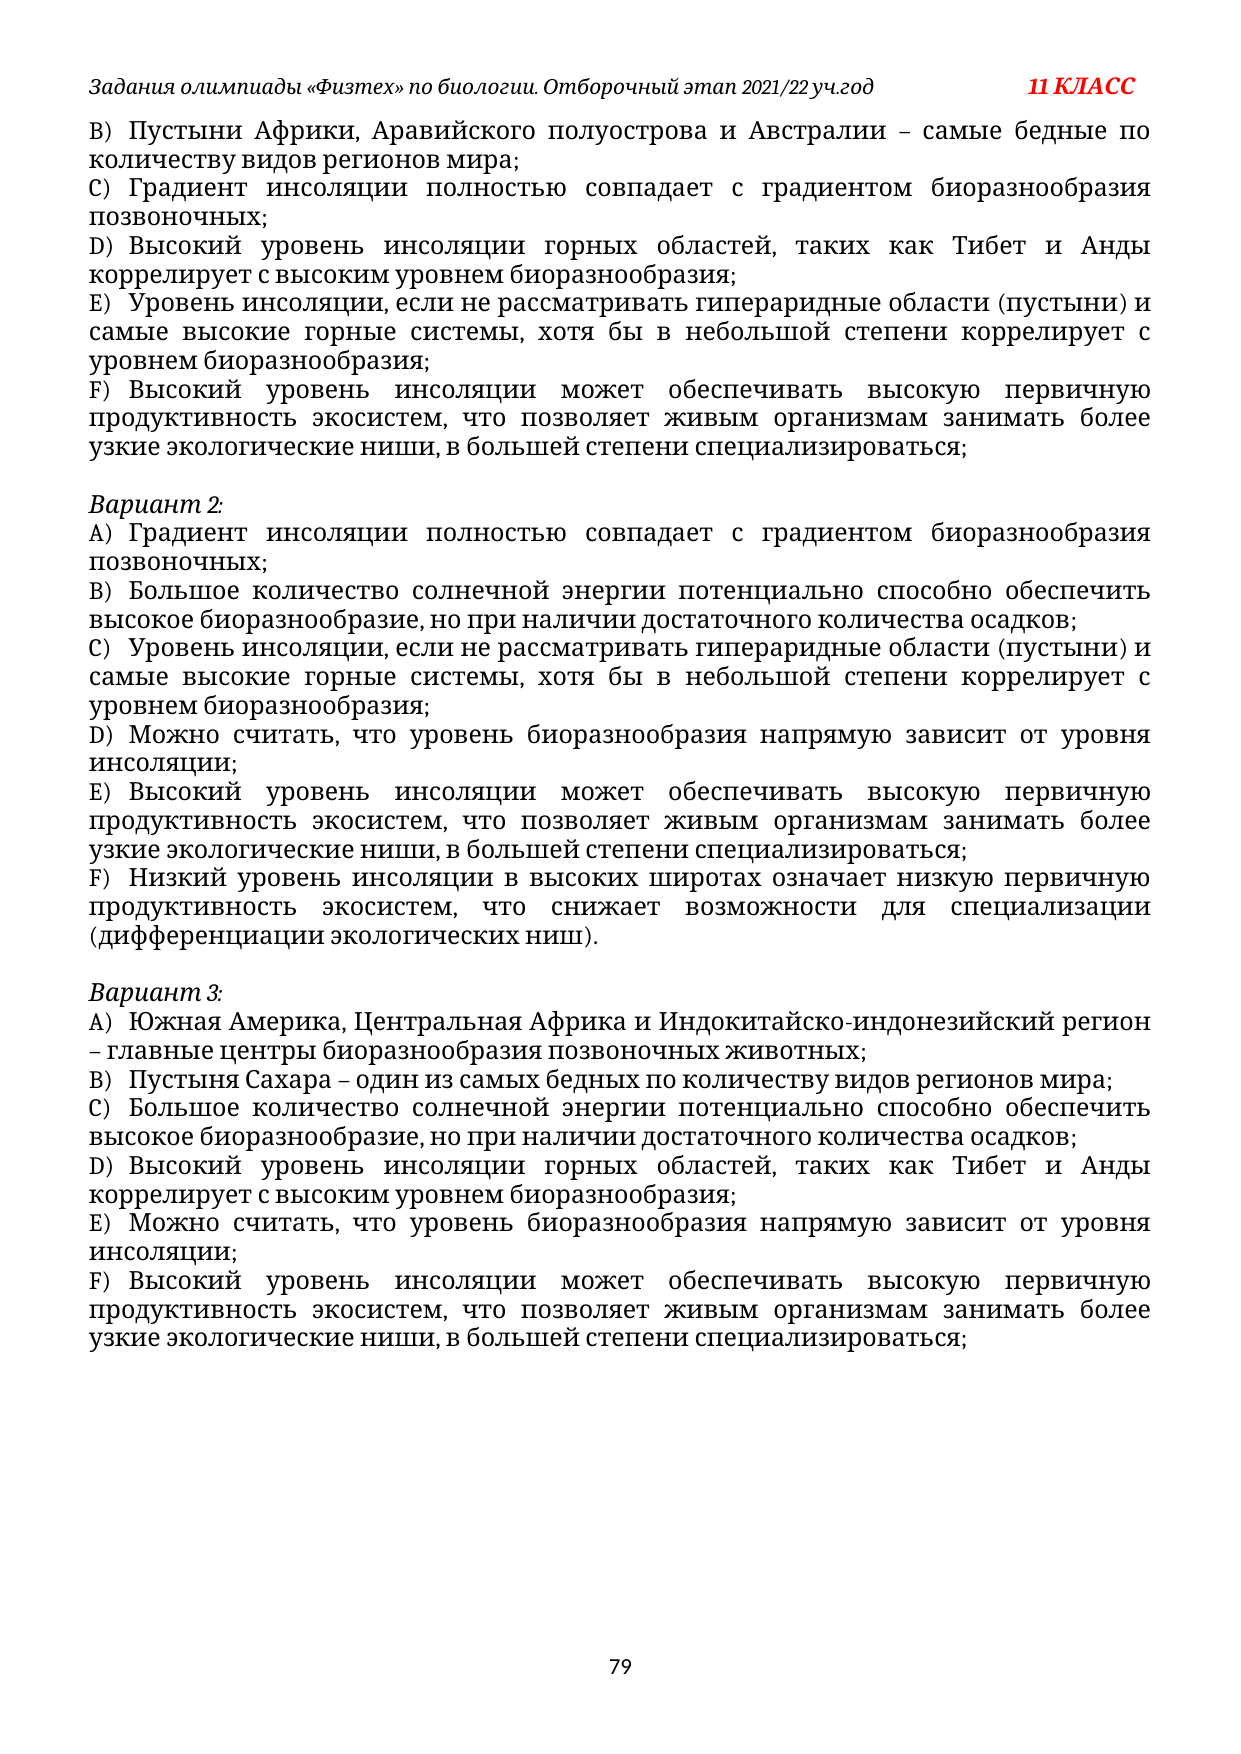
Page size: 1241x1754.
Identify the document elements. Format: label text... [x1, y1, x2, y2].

list Высокий уровень инсоляции горных областей, таких как Тибет и Анды коррелирует с высоким уровнем биоразнообразия; [89, 1152, 1152, 1209]
list Большое количество солнечной энергии потенциально способно обеспечить высокое биоразнообразие, но при наличии достаточного количества осадков; [89, 1094, 1152, 1152]
list Высокий уровень инсоляции может обеспечивать высокую первичную продуктивность экосистем, что позволяет живым организмам занимать более узкие экологические ниши, в большей степени специализироваться; [89, 376, 1152, 462]
list Пустыня Сахара – один из самых бедных по количеству видов регионов мира; [89, 1066, 1152, 1094]
list Уровень инсоляции, если не рассматривать гипераридные области (пустыни) и самые высокие горные системы, хотя бы в небольшой степени коррелирует с уровнем биоразнообразия; [89, 634, 1152, 721]
list Высокий уровень инсоляции может обеспечивать высокую первичную продуктивность экосистем, что позволяет живым организмам занимать более узкие экологические ниши, в большей степени специализироваться; [89, 778, 1152, 864]
list Градиент инсоляции полностью совпадает с градиентом биоразнообразия позвоночных; [89, 519, 1152, 577]
list Пустыни Африки, Аравийского полуострова и Австралии – самые бедные по количеству видов регионов мира; [89, 117, 1152, 174]
list Уровень инсоляции, если не рассматривать гипераридные области (пустыни) и самые высокие горные системы, хотя бы в небольшой степени коррелирует с уровнем биоразнообразия; [89, 289, 1152, 376]
list Низкий уровень инсоляции в высоких широтах означает низкую первичную продуктивность экосистем, что снижает возможности для специализации (дифференциации экологических ниш). [89, 864, 1152, 951]
list Высокий уровень инсоляции горных областей, таких как Тибет и Анды коррелирует с высоким уровнем биоразнообразия; [89, 232, 1152, 289]
list Южная Америка, Центральная Африка и Индокитайско-индонезийский регион – главные центры биоразнообразия позвоночных животных; [89, 1008, 1152, 1066]
list Можно считать, что уровень биоразнообразия напрямую зависит от уровня инсоляции; [89, 721, 1152, 778]
list Высокий уровень инсоляции может обеспечивать высокую первичную продуктивность экосистем, что позволяет живым организмам занимать более узкие экологические ниши, в большей степени специализироваться; [89, 1267, 1152, 1353]
text Вариант 2: [89, 491, 1152, 519]
list Градиент инсоляции полностью совпадает с градиентом биоразнообразия позвоночных; [89, 174, 1152, 232]
list Большое количество солнечной энергии потенциально способно обеспечить высокое биоразнообразие, но при наличии достаточного количества осадков; [89, 577, 1152, 634]
text Вариант 3: [89, 979, 1152, 1008]
list Можно считать, что уровень биоразнообразия напрямую зависит от уровня инсоляции; [89, 1209, 1152, 1267]
